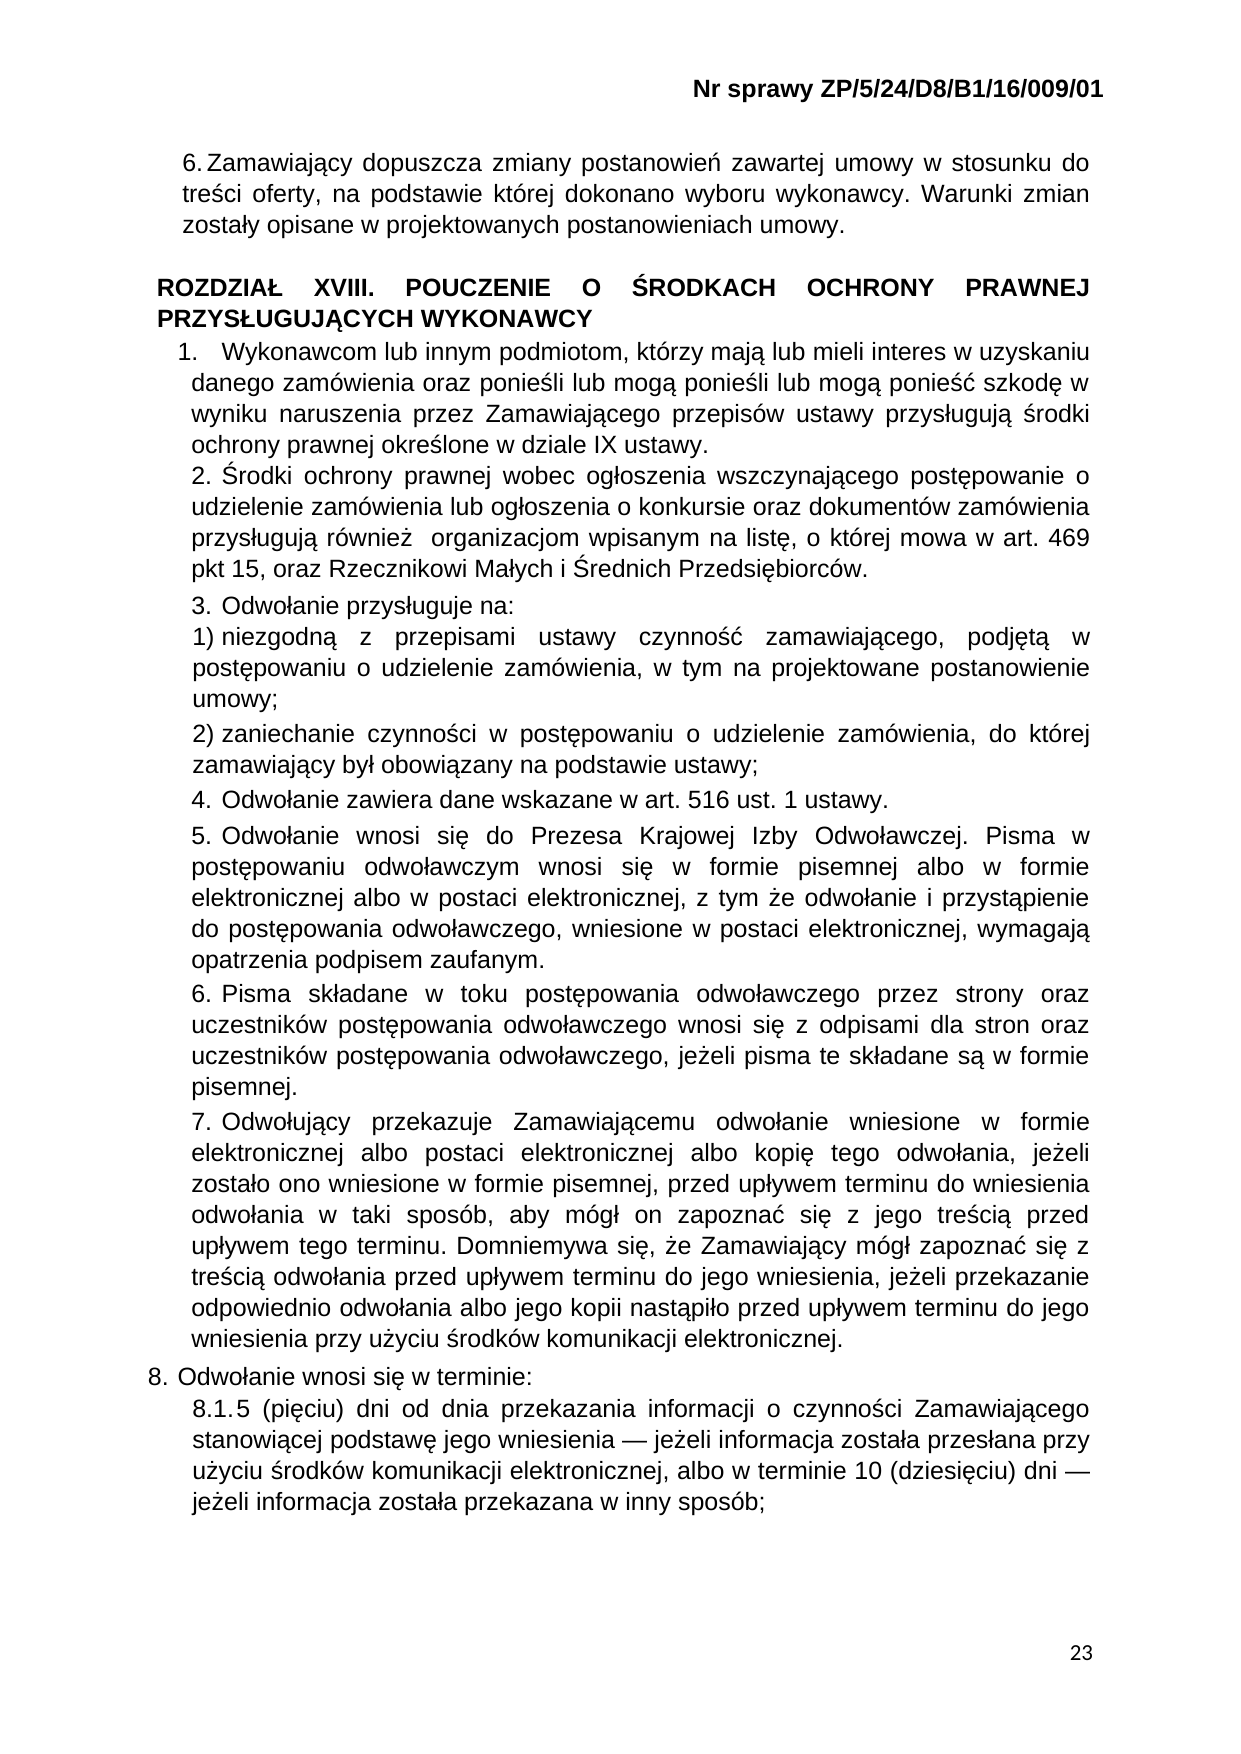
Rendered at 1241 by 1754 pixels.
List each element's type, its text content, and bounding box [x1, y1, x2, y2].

list 5 (pięciu) dni od dnia przekazania informacji o czynności Zamawiającego stanowiącej podstawę jego wniesienia — jeżeli informacja została przesłana przy użyciu środków komunikacji elektronicznej, albo w terminie 10 (dziesięciu) dni — jeżeli informacja została przekazana w inny sposób; [192, 1393, 1091, 1515]
list Środki ochrony prawnej wobec ogłoszenia wszczynającego postępowanie o udzielenie zamówienia lub ogłoszenia o konkursie oraz dokumentów zamówienia przysługują również organizacjom wpisanym na listę, o której mowa w art. 469 pkt 15, oraz Rzecznikowi Małych i Średnich Przedsiębiorców. [191, 461, 1091, 583]
list niezgodną z przepisami ustawy czynność zamawiającego, podjętą w postępowaniu o udzielenie zamówienia, w tym na projektowane postanowienie umowy; [192, 622, 1091, 713]
list Odwołujący przekazuje Zamawiającemu odwołanie wniesione w formie elektronicznej albo postaci elektronicznej albo kopię tego odwołania, jeżeli zostało ono wniesione w formie pisemnej, przed upływem terminu do wniesienia odwołania w taki sposób, aby mógł on zapoznać się z jego treścią przed upływem tego terminu. Domniemywa się, że Zamawiający mógł zapoznać się z treścią odwołania przed upływem terminu do jego wniesienia, jeżeli przekazanie odpowiednio odwołania albo jego kopii nastąpiło przed upływem terminu do jego wniesienia przy użyciu środków komunikacji elektronicznej. [191, 1107, 1091, 1353]
list Odwołanie wnosi się w terminie: [148, 1362, 1091, 1391]
list Wykonawcom lub innym podmiotom, którzy mają lub mieli interes w uzyskaniu danego zamówienia oraz ponieśli lub mogą ponieśli lub mogą ponieść szkodę w wyniku naruszenia przez Zamawiającego przepisów ustawy przysługują środki ochrony prawnej określone w dziale IX ustawy. [177, 336, 1091, 458]
list Odwołanie zawiera dane wskazane w art. 516 ust. 1 ustawy. [191, 785, 1091, 813]
list Zamawiający dopuszcza zmiany postanowień zawartej umowy w stosunku do treści oferty, na podstawie której dokonano wyboru wykonawcy. Warunki zmian zostały opisane w projektowanych postanowieniach umowy. [182, 148, 1091, 238]
list zaniechanie czynności w postępowaniu o udzielenie zamówienia, do której zamawiający był obowiązany na podstawie ustawy; [192, 718, 1091, 778]
list Odwołanie przysługuje na: [191, 591, 1091, 620]
text ROZDZIAŁ XVIII. POUCZENIE O ŚRODKACH OCHRONY PRAWNEJ PRZYSŁUGUJĄCYCH WYKONAWCY [157, 273, 1091, 333]
list Odwołanie wnosi się do Prezesa Krajowej Izby Odwoławczej. Pisma w postępowaniu odwoławczym wnosi się w formie pisemnej albo w formie elektronicznej albo w postaci elektronicznej, z tym że odwołanie i przystąpienie do postępowania odwoławczego, wniesione w postaci elektronicznej, wymagają opatrzenia podpisem zaufanym. [191, 821, 1091, 973]
list Pisma składane w toku postępowania odwoławczego przez strony oraz uczestników postępowania odwoławczego wnosi się z odpisami dla stron oraz uczestników postępowania odwoławczego, jeżeli pisma te składane są w formie pisemnej. [191, 979, 1091, 1101]
